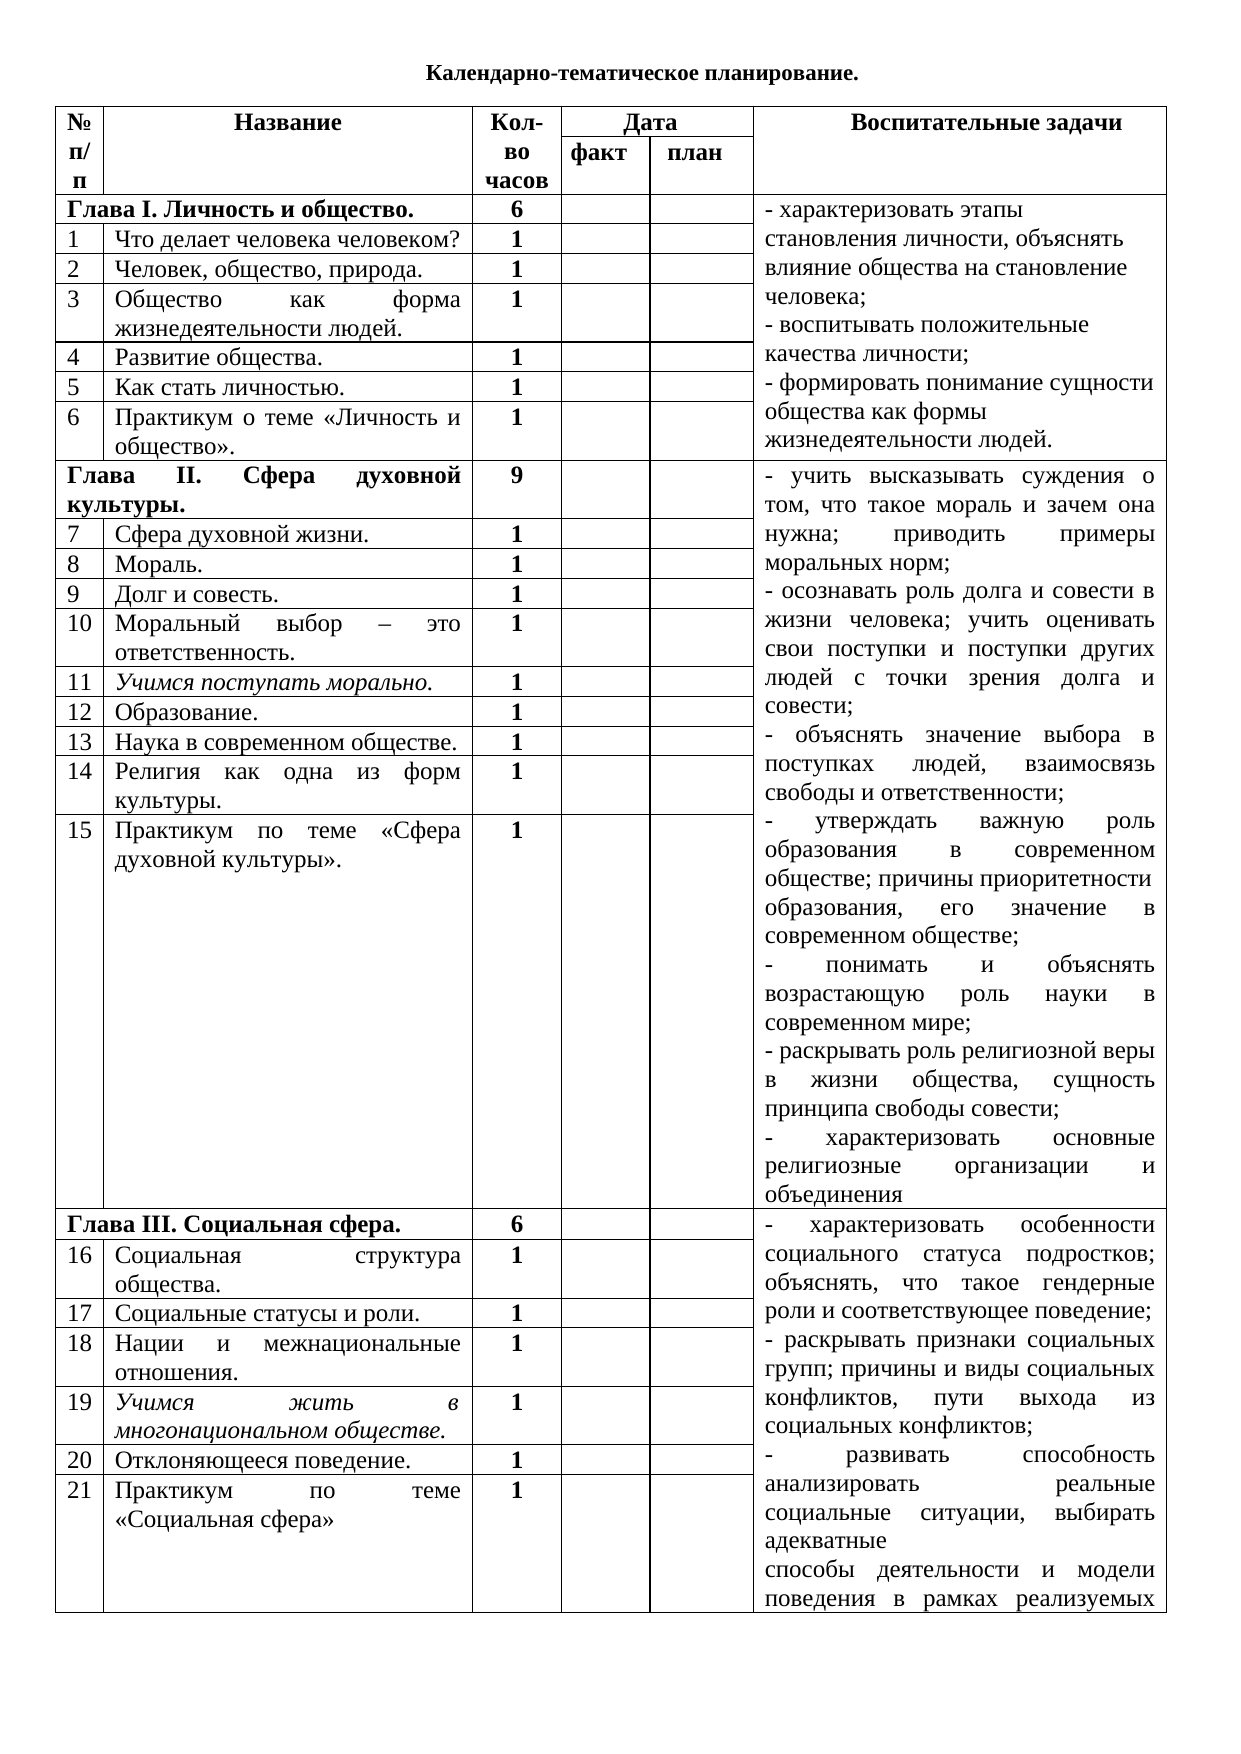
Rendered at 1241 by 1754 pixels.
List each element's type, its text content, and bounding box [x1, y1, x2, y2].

table_cell [562, 1299, 649, 1327]
table_cell 1 [473, 697, 561, 726]
table_cell [562, 815, 649, 1208]
table_cell Глава II. Сфера духовной культуры. [56, 461, 472, 518]
table_cell 17 [56, 1299, 103, 1327]
table_cell [562, 1387, 649, 1444]
table_cell [562, 667, 649, 696]
table_cell [651, 609, 753, 666]
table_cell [104, 1475, 472, 1612]
table_cell 9 [473, 461, 561, 518]
table_cell 1 [473, 667, 561, 696]
table_cell Религия как одна из форм культуры. [104, 756, 472, 814]
table_cell 9 [56, 579, 103, 607]
table_cell [562, 727, 649, 755]
table_cell [562, 579, 649, 607]
table_cell [562, 1328, 649, 1386]
table_cell [562, 284, 649, 341]
table_cell Социальная структура общества. [104, 1240, 472, 1297]
table_cell [562, 1240, 649, 1297]
table_cell план [651, 137, 753, 193]
table_cell Развитие общества. [104, 343, 472, 371]
table_cell [651, 579, 753, 607]
table_cell [562, 1475, 649, 1612]
table_cell [562, 461, 649, 518]
table_cell 1 [473, 402, 561, 459]
table_cell 21 [56, 1475, 103, 1612]
table_cell 1 [473, 1240, 561, 1297]
table_cell - учить высказывать суждения о том, что такое мораль и зачем она нужна; приводить примеры моральных норм; - осознавать роль долга и совести в жизни человека; учить оценивать свои поступки и поступки других людей с точки зрения долга и совести; - объяснять значение выбора в поступках людей, взаимосвязь свободы и ответственности; - утверждать важную роль образования в современном обществе; причины приоритетности образования, его значение в современном обществе; - понимать и объяснять возрастающую роль науки в современном мире; - раскрывать роль религиозной веры в жизни общества, сущность принципа свободы совести; - характеризовать основные религиозные организации и объединения [754, 461, 1166, 1208]
table_cell 5 [56, 372, 103, 401]
table_cell [651, 815, 753, 1208]
table_cell 6 [56, 402, 103, 459]
table_cell Что делает человека человеком? [104, 224, 472, 253]
table_cell 6 [473, 195, 561, 223]
table_cell [562, 756, 649, 814]
table_cell Учимся жить в многонациональном обществе. [104, 1387, 472, 1444]
table_cell 12 [56, 697, 103, 726]
table_cell [562, 343, 649, 371]
table_cell [651, 1445, 753, 1474]
text Календарно-тематическое планирование. [89, 59, 1196, 85]
table_cell - характеризовать этапы становления личности, объяснять влияние общества на становление человека; - воспитывать положительные качества личности; - формировать понимание сущности общества как формы жизнедеятельности людей. [754, 195, 1166, 459]
table_cell - характеризовать особенности социального статуса подростков; объяснять, что такое гендерные роли и соответствующее поведение; - раскрывать признаки социальных групп; причины и виды социальных конфликтов, пути выхода из социальных конфликтов; - развивать способность анализировать реальные социальные ситуации, выбирать адекватные способы деятельности и модели поведения в рамках реализуемых основных социальных ролей, свойственных подросткам; - раскрывать сущность межнациональных отношений, роль национальных традиций в жизни народа; раскрывать причины и последствия национальных конфликтов и предлагать пути их разрешения; - приводить примеры позитивного и негативного отклоняющегося поведения; характеризовать влияние отклоняющегося поведения на личность и общество; - признавать равноправие народов, единство разнообразных культур. [754, 1209, 1166, 1612]
table_cell Глава III. Социальная сфера. [56, 1209, 472, 1239]
table_cell Отклоняющееся поведение. [104, 1445, 472, 1474]
table_cell [651, 1240, 753, 1297]
table_cell [562, 254, 649, 283]
table_cell 1 [473, 727, 561, 755]
table_cell 3 [56, 284, 103, 341]
table_cell Социальные статусы и роли. [104, 1299, 472, 1327]
table_cell [651, 756, 753, 814]
table_cell [651, 1209, 753, 1239]
table_cell Моральный выбор – это ответственность. [104, 609, 472, 666]
table_header № п/п [56, 107, 103, 193]
table_cell 1 [473, 549, 561, 578]
table_cell [651, 1328, 753, 1386]
table_cell Долг и совесть. [104, 579, 472, 607]
table_cell 1 [473, 1475, 561, 1612]
table_cell 8 [56, 549, 103, 578]
table_header Название [104, 107, 472, 193]
table_cell 1 [473, 519, 561, 548]
table_cell [651, 727, 753, 755]
table_cell 1 [56, 224, 103, 253]
table_cell 10 [56, 609, 103, 666]
table_cell Сфера духовной жизни. [104, 519, 472, 548]
table_cell Общество как форма жизнедеятельности людей. [104, 284, 472, 341]
table_cell Нации и межнациональные отношения. [104, 1328, 472, 1386]
table_cell 1 [473, 284, 561, 341]
table_cell 11 [56, 667, 103, 696]
table_cell 7 [56, 519, 103, 548]
table_cell 1 [473, 609, 561, 666]
table_cell 6 [473, 1209, 561, 1239]
table_cell [651, 1475, 753, 1612]
table_cell Глава I. Личность и общество. [56, 195, 472, 223]
table_cell Наука в современном обществе. [104, 727, 472, 755]
table_cell Мораль. [104, 549, 472, 578]
table_cell 1 [473, 372, 561, 401]
table_cell [651, 402, 753, 459]
table_cell Как стать личностью. [104, 372, 472, 401]
table_cell [651, 224, 753, 253]
table_cell 1 [473, 1445, 561, 1474]
table_cell 1 [473, 1328, 561, 1386]
table_cell [651, 343, 753, 371]
table_cell [651, 667, 753, 696]
table_cell 13 [56, 727, 103, 755]
table_cell [562, 549, 649, 578]
table_cell 1 [473, 343, 561, 371]
table_cell Учимся поступать морально. [104, 667, 472, 696]
table_cell Практикум о теме «Личность и общество». [104, 402, 472, 459]
table_cell Образование. [104, 697, 472, 726]
table_header Воспитательные задачи [754, 107, 1166, 193]
table_cell факт [562, 137, 649, 193]
table_cell 15 [56, 815, 103, 1208]
table_cell [562, 1445, 649, 1474]
table_cell 1 [473, 815, 561, 1208]
table_cell 19 [56, 1387, 103, 1444]
table_header Дата [562, 107, 753, 136]
table_cell 1 [473, 1299, 561, 1327]
table_cell [562, 195, 649, 223]
table_cell 18 [56, 1328, 103, 1386]
table_cell [651, 519, 753, 548]
table_cell [562, 372, 649, 401]
table_cell Человек, общество, природа. [104, 254, 472, 283]
table_cell [651, 284, 753, 341]
table_cell [651, 195, 753, 223]
table_cell [651, 1387, 753, 1444]
table_cell [651, 372, 753, 401]
table_cell 2 [56, 254, 103, 283]
table_cell [562, 402, 649, 459]
table_cell 1 [473, 1387, 561, 1444]
table_cell [562, 224, 649, 253]
table_cell [651, 697, 753, 726]
table_cell 1 [473, 756, 561, 814]
table_header Кол-во часов [473, 107, 561, 193]
table_cell [651, 254, 753, 283]
table_cell 20 [56, 1445, 103, 1474]
table_cell 1 [473, 579, 561, 607]
table_cell [651, 1299, 753, 1327]
table_cell 1 [473, 224, 561, 253]
table_cell Практикум по теме «Сфера духовной культуры». [104, 815, 472, 1208]
table_cell [651, 549, 753, 578]
table_cell [562, 1209, 649, 1239]
table_cell 1 [473, 254, 561, 283]
table_cell 14 [56, 756, 103, 814]
table_cell [651, 461, 753, 518]
table_cell [562, 609, 649, 666]
table_cell 16 [56, 1240, 103, 1297]
table_cell [562, 697, 649, 726]
table_cell 4 [56, 343, 103, 371]
table_cell [562, 519, 649, 548]
